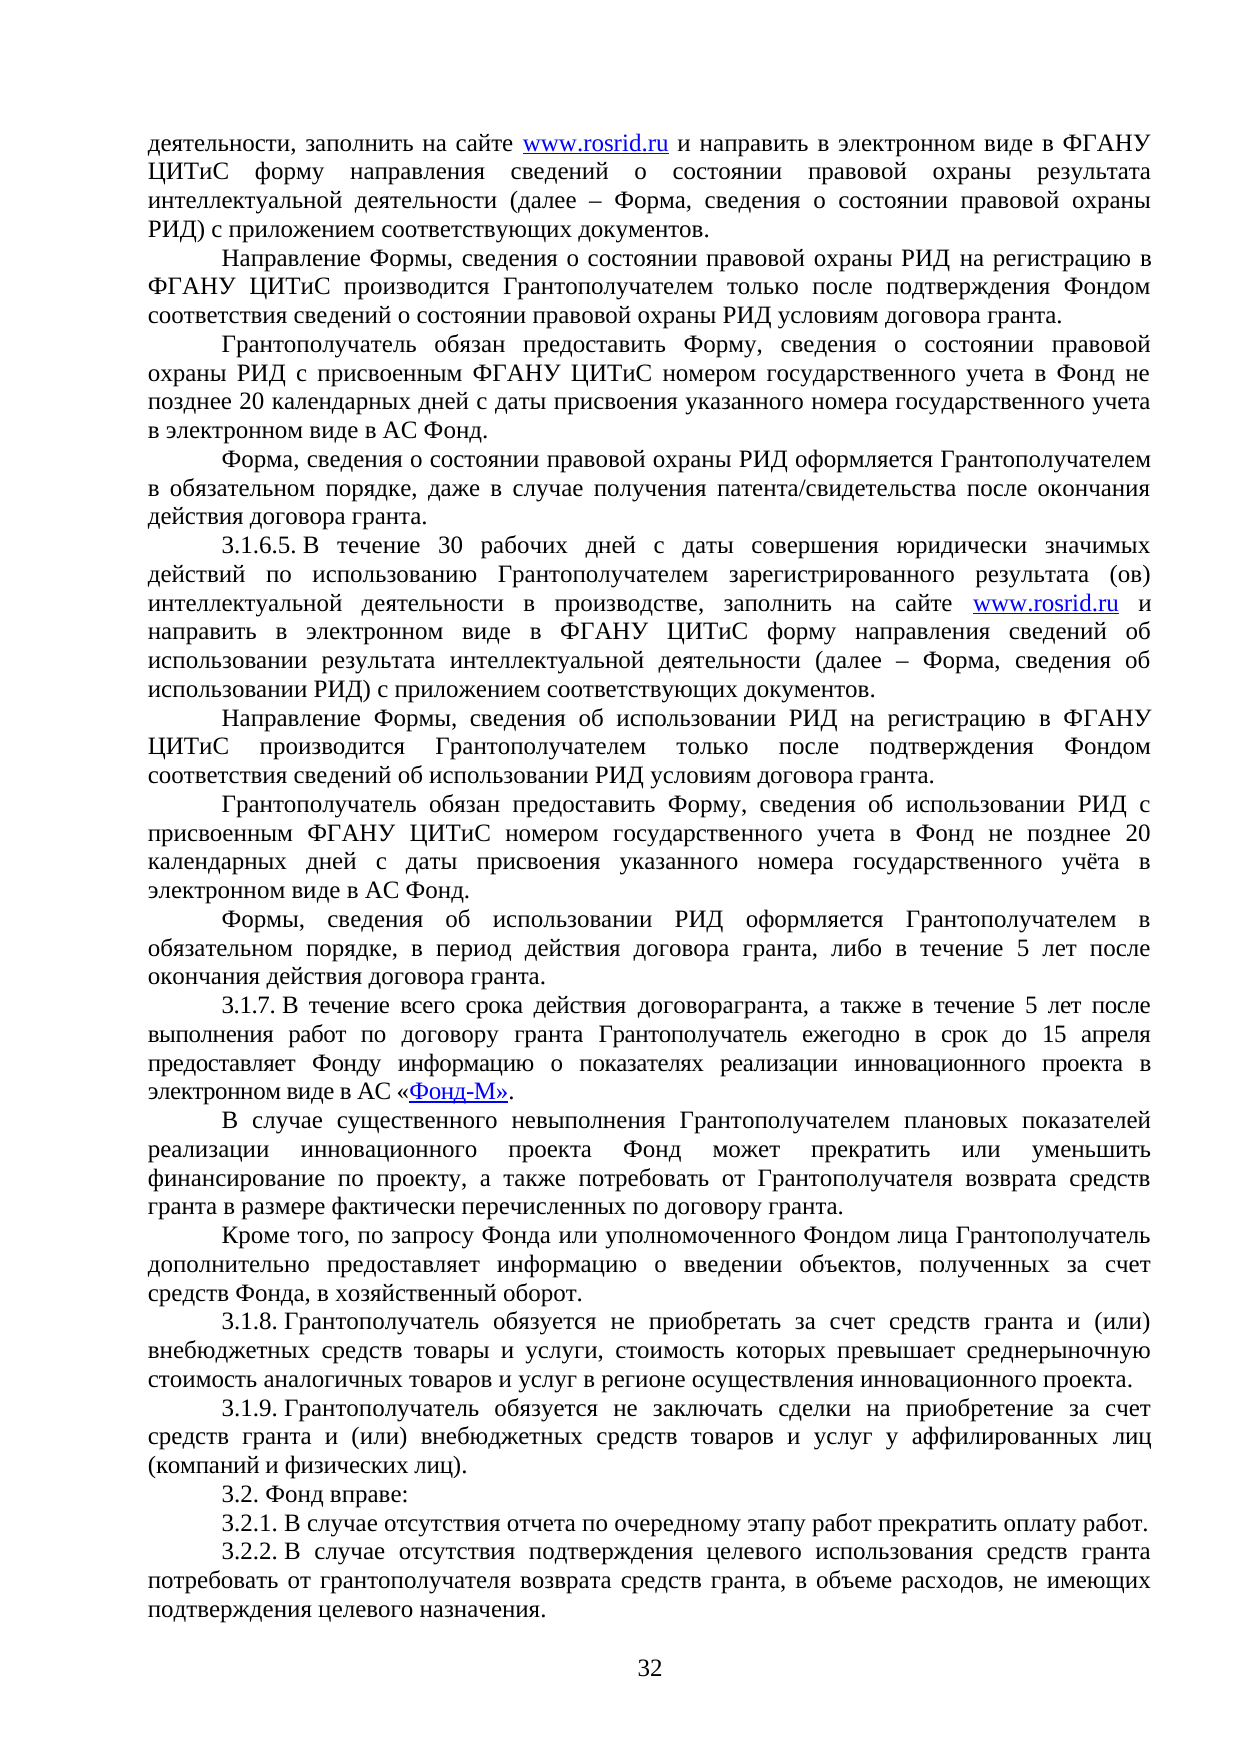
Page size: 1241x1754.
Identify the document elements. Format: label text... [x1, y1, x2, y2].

text Грантополучатель обязан предоставить Форму, сведения о состоянии правовой охраны РИД с присвоенным ФГАНУ ЦИТиС номером государственного учета в Фонд не позднее 20 календарных дней с даты присвоения указанного номера государственного учета в электронном виде в АС Фонд. [148, 329, 1152, 444]
text 3.2. Фонд вправе: [148, 1479, 1152, 1508]
text В случае существенного невыполнения Грантополучателем плановых показателей реализации инновационного проекта Фонд может прекратить или уменьшить финансирование по проекту, а также потребовать от Грантополучателя возврата средств гранта в размере фактически перечисленных по договору гранта. [148, 1105, 1152, 1220]
text Кроме того, по запросу Фонда или уполномоченного Фондом лица Грантополучатель дополнительно предоставляет информацию о введении объектов, полученных за счет средств Фонда, в хозяйственный оборот. [148, 1220, 1152, 1306]
text Грантополучатель обязан предоставить Форму, сведения об использовании РИД с присвоенным ФГАНУ ЦИТиС номером государственного учета в Фонд не позднее 20 календарных дней с даты присвоения указанного номера государственного учёта в электронном виде в АС Фонд. [148, 789, 1152, 904]
text 3.1.8. Грантополучатель обязуется не приобретать за счет средств гранта и (или) внебюджетных средств товары и услуги, стоимость которых превышает среднерыночную стоимость аналогичных товаров и услуг в регионе осуществления инновационного проекта. [148, 1306, 1152, 1393]
text Направление Формы, сведения о состоянии правовой охраны РИД на регистрацию в ФГАНУ ЦИТиС производится Грантополучателем только после подтверждения Фондом соответствия сведений о состоянии правовой охраны РИД условиям договора гранта. [148, 243, 1152, 329]
text 3.2.2. В случае отсутствия подтверждения целевого использования средств гранта потребовать от грантополучателя возврата средств гранта, в объеме расходов, не имеющих подтверждения целевого назначения. [148, 1536, 1152, 1623]
text 3.1.7. В течение всего срока действия договорагранта, а также в течение 5 лет после выполнения работ по договору гранта Грантополучатель ежегодно в срок до 15 апреля предоставляет Фонду информацию о показателях реализации инновационного проекта в электронном виде в АС «Фонд-М». [148, 990, 1152, 1105]
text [148, 128, 1152, 243]
text Формы, сведения об использовании РИД оформляется Грантополучателем в обязательном порядке, в период действия договора гранта, либо в течение 5 лет после окончания действия договора гранта. [148, 904, 1152, 990]
text Направление Формы, сведения об использовании РИД на регистрацию в ФГАНУ ЦИТиС производится Грантополучателем только после подтверждения Фондом соответствия сведений об использовании РИД условиям договора гранта. [148, 703, 1152, 789]
text 3.2.1. В случае отсутствия отчета по очередному этапу работ прекратить оплату работ. [148, 1508, 1152, 1536]
text Форма, сведения о состоянии правовой охраны РИД оформляется Грантополучателем в обязательном порядке, даже в случае получения патента/свидетельства после окончания действия договора гранта. [148, 444, 1152, 530]
text 3.1.6.5. В течение 30 рабочих дней с даты совершения юридически значимых действий по использованию Грантополучателем зарегистрированного результата (ов) интеллектуальной деятельности в производстве, заполнить на сайте www.rosrid.ru и направить в электронном виде в ФГАНУ ЦИТиС форму направления сведений об использовании результата интеллектуальной деятельности (далее – Форма, сведения об использовании РИД) с приложением соответствующих документов. [148, 530, 1152, 703]
text 3.1.9. Грантополучатель обязуется не заключать сделки на приобретение за счет средств гранта и (или) внебюджетных средств товаров и услуг у аффилированных лиц (компаний и физических лиц). [148, 1393, 1152, 1479]
